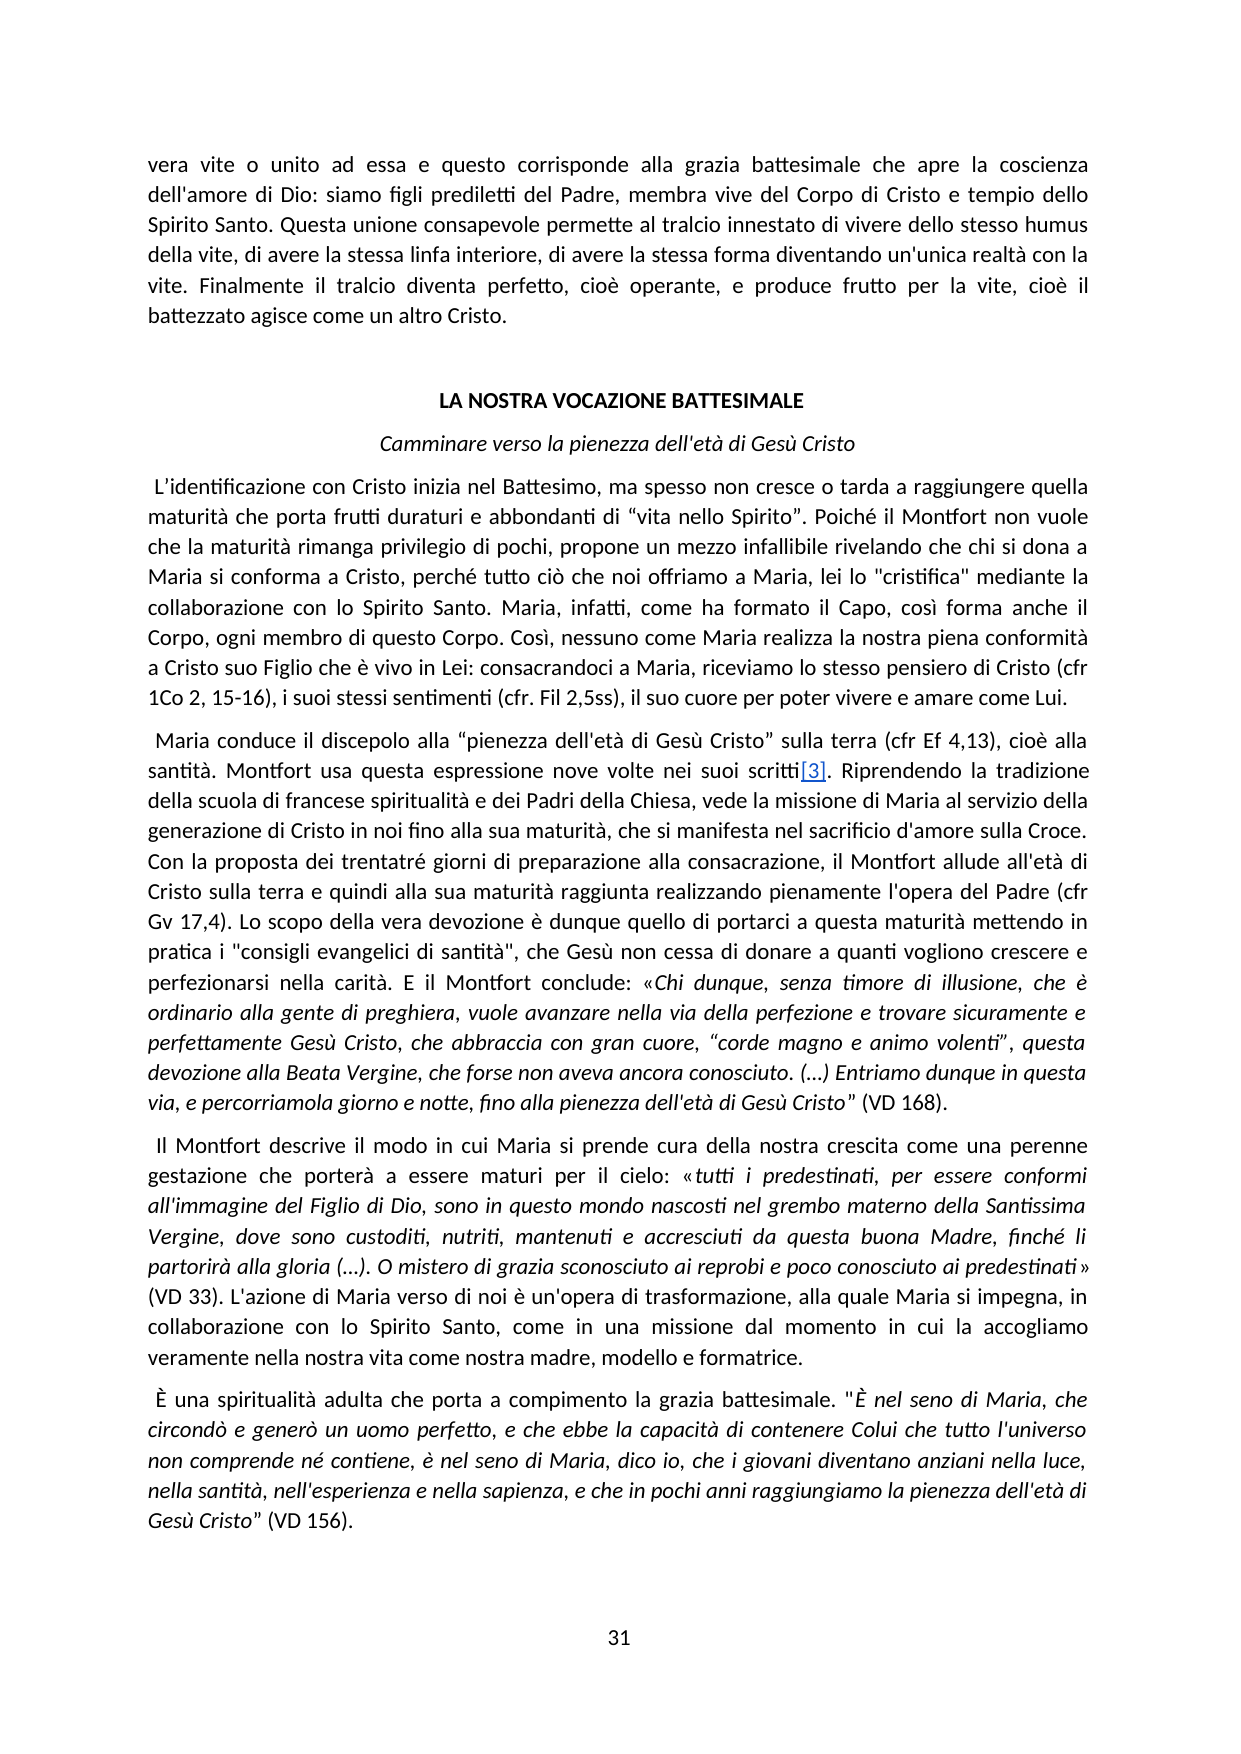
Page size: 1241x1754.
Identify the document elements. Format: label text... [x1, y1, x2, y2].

text Camminare verso la pienezza dell'età di Gesù Cristo [148, 429, 1090, 457]
text Maria conduce il discepolo alla “pienezza dell'età di Gesù Cristo” sulla terra (cfr Ef 4,13), cioè alla santità. Montfort usa questa espressione nove volte nei suoi scritti[3]. Riprendendo la tradizione della scuola di francese spiritualità e dei Padri della Chiesa, vede la missione di Maria al servizio della generazione di Cristo in noi fino alla sua maturità, che si manifesta nel sacrificio d'amore sulla Croce. Con la proposta dei trentatré giorni di preparazione alla consacrazione, il Montfort allude all'età di Cristo sulla terra e quindi alla sua maturità raggiunta realizzando pienamente l'opera del Padre (cfr Gv 17,4). Lo scopo della vera devozione è dunque quello di portarci a questa maturità mettendo in pratica i "consigli evangelici di santità", che Gesù non cessa di donare a quanti vogliono crescere e perfezionarsi nella carità. E il Montfort conclude: «Chi dunque, senza timore di illusione, che è ordinario alla gente di preghiera, vuole avanzare nella via della perfezione e trovare sicuramente e perfettamente Gesù Cristo, che abbraccia con gran cuore, “corde magno e animo volenti”, questa devozione alla Beata Vergine, che forse non aveva ancora conosciuto. (…) Entriamo dunque in questa via, e percorriamola giorno e notte, fino alla pienezza dell'età di Gesù Cristo” (VD 168). [148, 726, 1090, 1117]
text L’identificazione con Cristo inizia nel Battesimo, ma spesso non cresce o tarda a raggiungere quella maturità che porta frutti duraturi e abbondanti di “vita nello Spirito”. Poiché il Montfort non vuole che la maturità rimanga privilegio di pochi, propone un mezzo infallibile rivelando che chi si dona a Maria si conforma a Cristo, perché tutto ciò che noi offriamo a Maria, lei lo "cristifica" mediante la collaborazione con lo Spirito Santo. Maria, infatti, come ha formato il Capo, così forma anche il Corpo, ogni membro di questo Corpo. Così, nessuno come Maria realizza la nostra piena conformità a Cristo suo Figlio che è vivo in Lei: consacrandoci a Maria, riceviamo lo stesso pensiero di Cristo (cfr 1Co 2, 15-16), i suoi stessi sentimenti (cfr. Fil 2,5ss), il suo cuore per poter vivere e amare come Lui. [148, 472, 1090, 711]
text LA NOSTRA VOCAZIONE BATTESIMALE [148, 386, 1090, 414]
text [148, 150, 1090, 329]
text È una spiritualità adulta che porta a compimento la grazia battesimale. "È nel seno di Maria, che circondò e generò un uomo perfetto, e che ebbe la capacità di contenere Colui che tutto l'universo non comprende né contiene, è nel seno di Maria, dico io, che i giovani diventano anziani nella luce, nella santità, nell'esperienza e nella sapienza, e che in pochi anni raggiungiamo la pienezza dell'età di Gesù Cristo” (VD 156). [148, 1385, 1090, 1534]
text Il Montfort descrive il modo in cui Maria si prende cura della nostra crescita come una perenne gestazione che porterà a essere maturi per il cielo: «tutti i predestinati, per essere conformi all'immagine del Figlio di Dio, sono in questo mondo nascosti nel grembo materno della Santissima Vergine, dove sono custoditi, nutriti, mantenuti e accresciuti da questa buona Madre, finché li partorirà alla gloria (…). O mistero di grazia sconosciuto ai reprobi e poco conosciuto ai predestinati» (VD 33). L'azione di Maria verso di noi è un'opera di trasformazione, alla quale Maria si impegna, in collaborazione con lo Spirito Santo, come in una missione dal momento in cui la accogliamo veramente nella nostra vita come nostra madre, modello e formatrice. [148, 1131, 1090, 1371]
